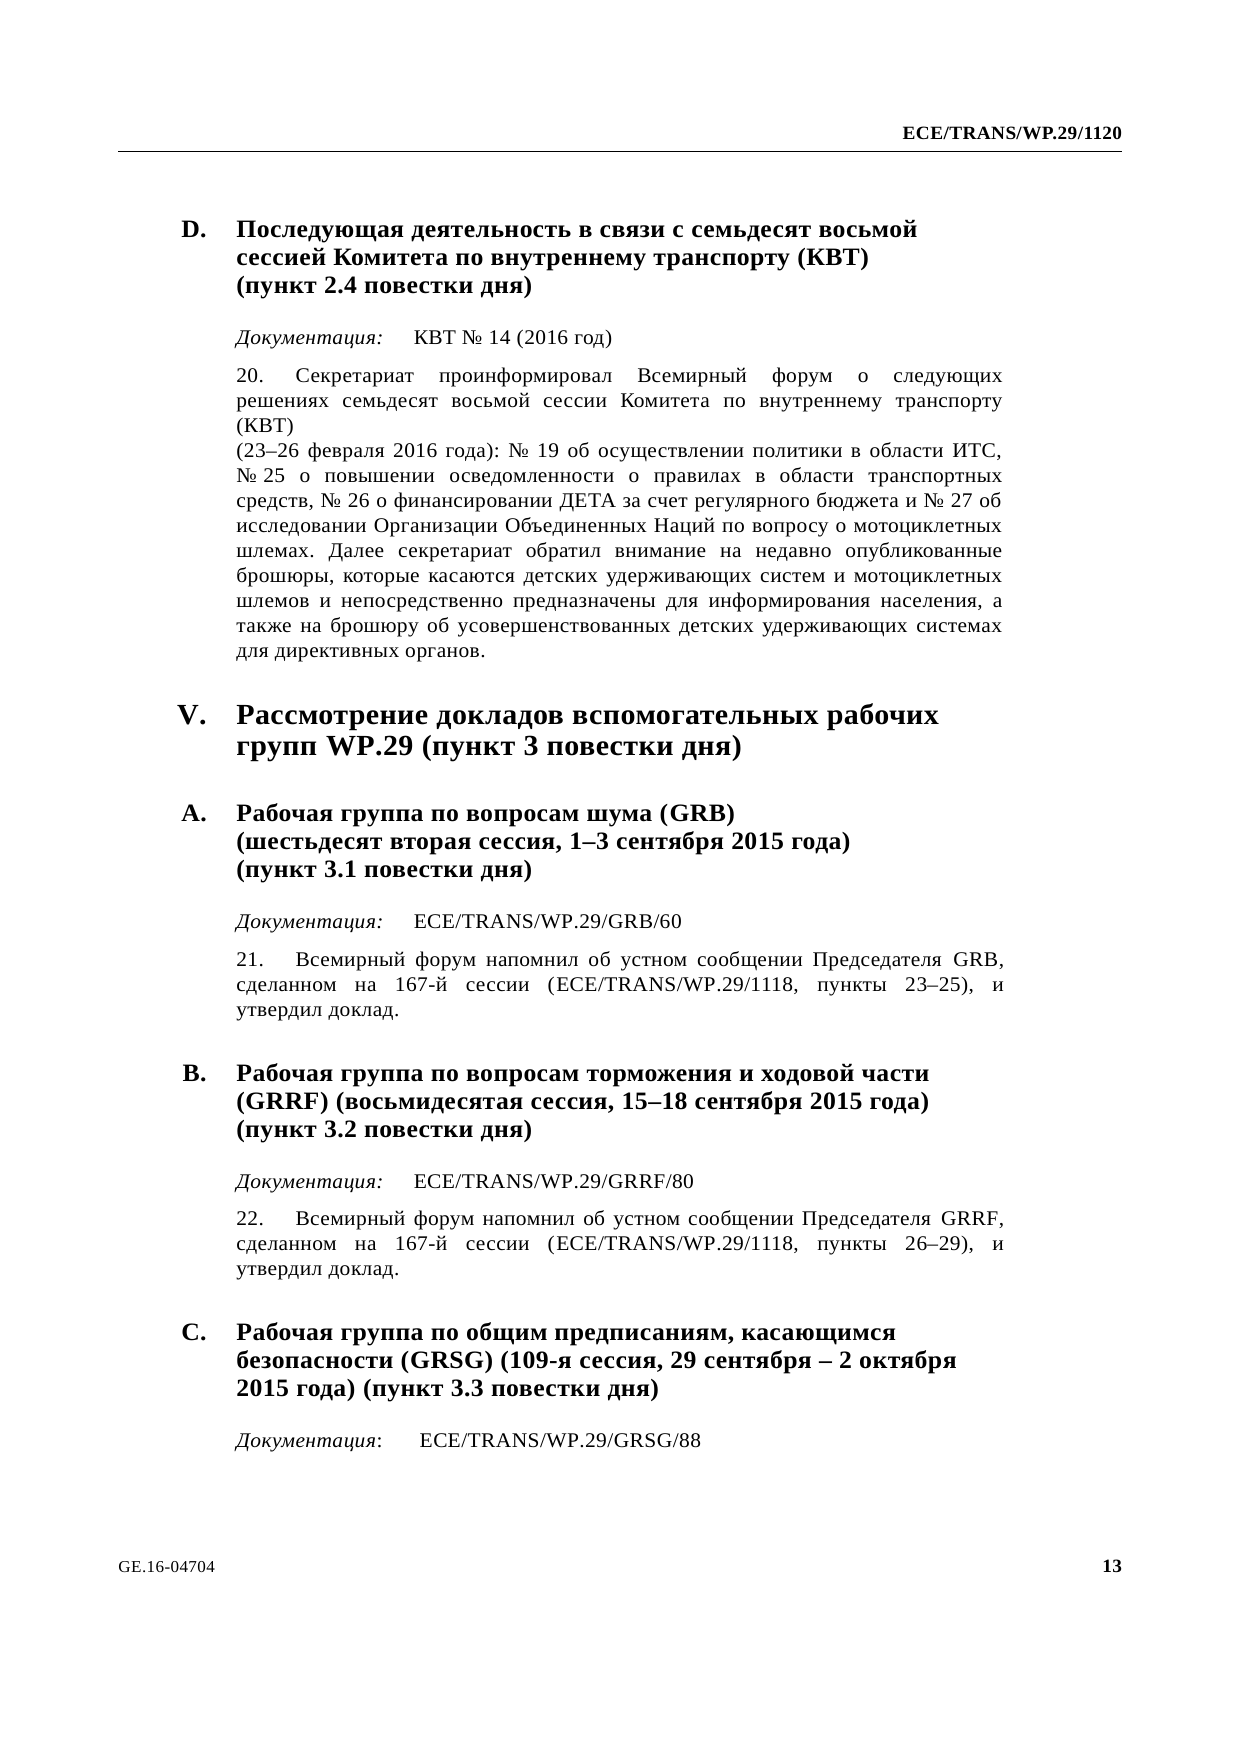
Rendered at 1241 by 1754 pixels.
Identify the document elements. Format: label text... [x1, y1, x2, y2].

text 21. Всемирный форум напомнил об устном сообщении Председателя GRB, сделанном на 167-й сессии (ECE/TRANS/WP.29/1118, пункты 23–25), и утвердил доклад. [236, 946, 1004, 1021]
text Документация: ECE/TRANS/WP.29/GRRF/80 [236, 1168, 1004, 1193]
text B. Рабочая группа по вопросам торможения и ходовой части (GRRF) (восьмидесятая сессия, 15–18 сентября 2015 года) (пункт 3.2 повестки дня) [118, 1058, 1004, 1143]
text Документация: ECE/TRANS/WP.29/GRB/60 [236, 908, 1004, 933]
text 22. Всемирный форум напомнил об устном сообщении Председателя GRRF, сделанном на 167-й сессии (ECE/TRANS/WP.29/1118, пункты 26–29), и утвердил доклад. [236, 1205, 1004, 1280]
text D. Последующая деятельность в связи с семьдесят восьмой сессией Комитета по внутреннему транспорту (КВТ) (пункт 2.4 повестки дня) [118, 215, 1004, 299]
text 20. Секретариат проинформировал Всемирный форум о следующих решениях семьдесят восьмой сессии Комитета по внутреннему транспорту (КВТ) (23–26 февраля 2016 года): № 19 об осуществлении политики в области ИТС, № 25 о повышении осведомленности о правилах в области транспортных средств, № 26 о финансировании ДЕТА за счет регулярного бюджета и № 27 об исследовании Организации Объединенных Наций по вопросу о мотоциклетных шлемах. Далее секретариат обратил внимание на недавно опубликованные брошюры, которые касаются детских удерживающих систем и мотоциклетных шлемов и непосредственно предназначены для информирования населения, а также на брошюру об усовершенствованных детских удерживающих системах для директивных органов. [236, 362, 1004, 662]
text V. Рассмотрение докладов вспомогательных рабочих групп WP.29 (пункт 3 повестки дня) [118, 699, 1004, 762]
text Документация: ECE/TRANS/WP.29/GRSG/88 [236, 1427, 1004, 1452]
text Документация: КВТ № 14 (2016 год) [236, 324, 1004, 349]
text А. Рабочая группа по вопросам шума (GRB) (шестьдесят вторая сессия, 1–3 сентября 2015 года) (пункт 3.1 повестки дня) [118, 799, 1004, 883]
text C. Рабочая группа по общим предписаниям, касающимся безопасности (GRSG) (109-я сессия, 29 сентября – 2 октября 2015 года) (пункт 3.3 повестки дня) [118, 1318, 1004, 1402]
